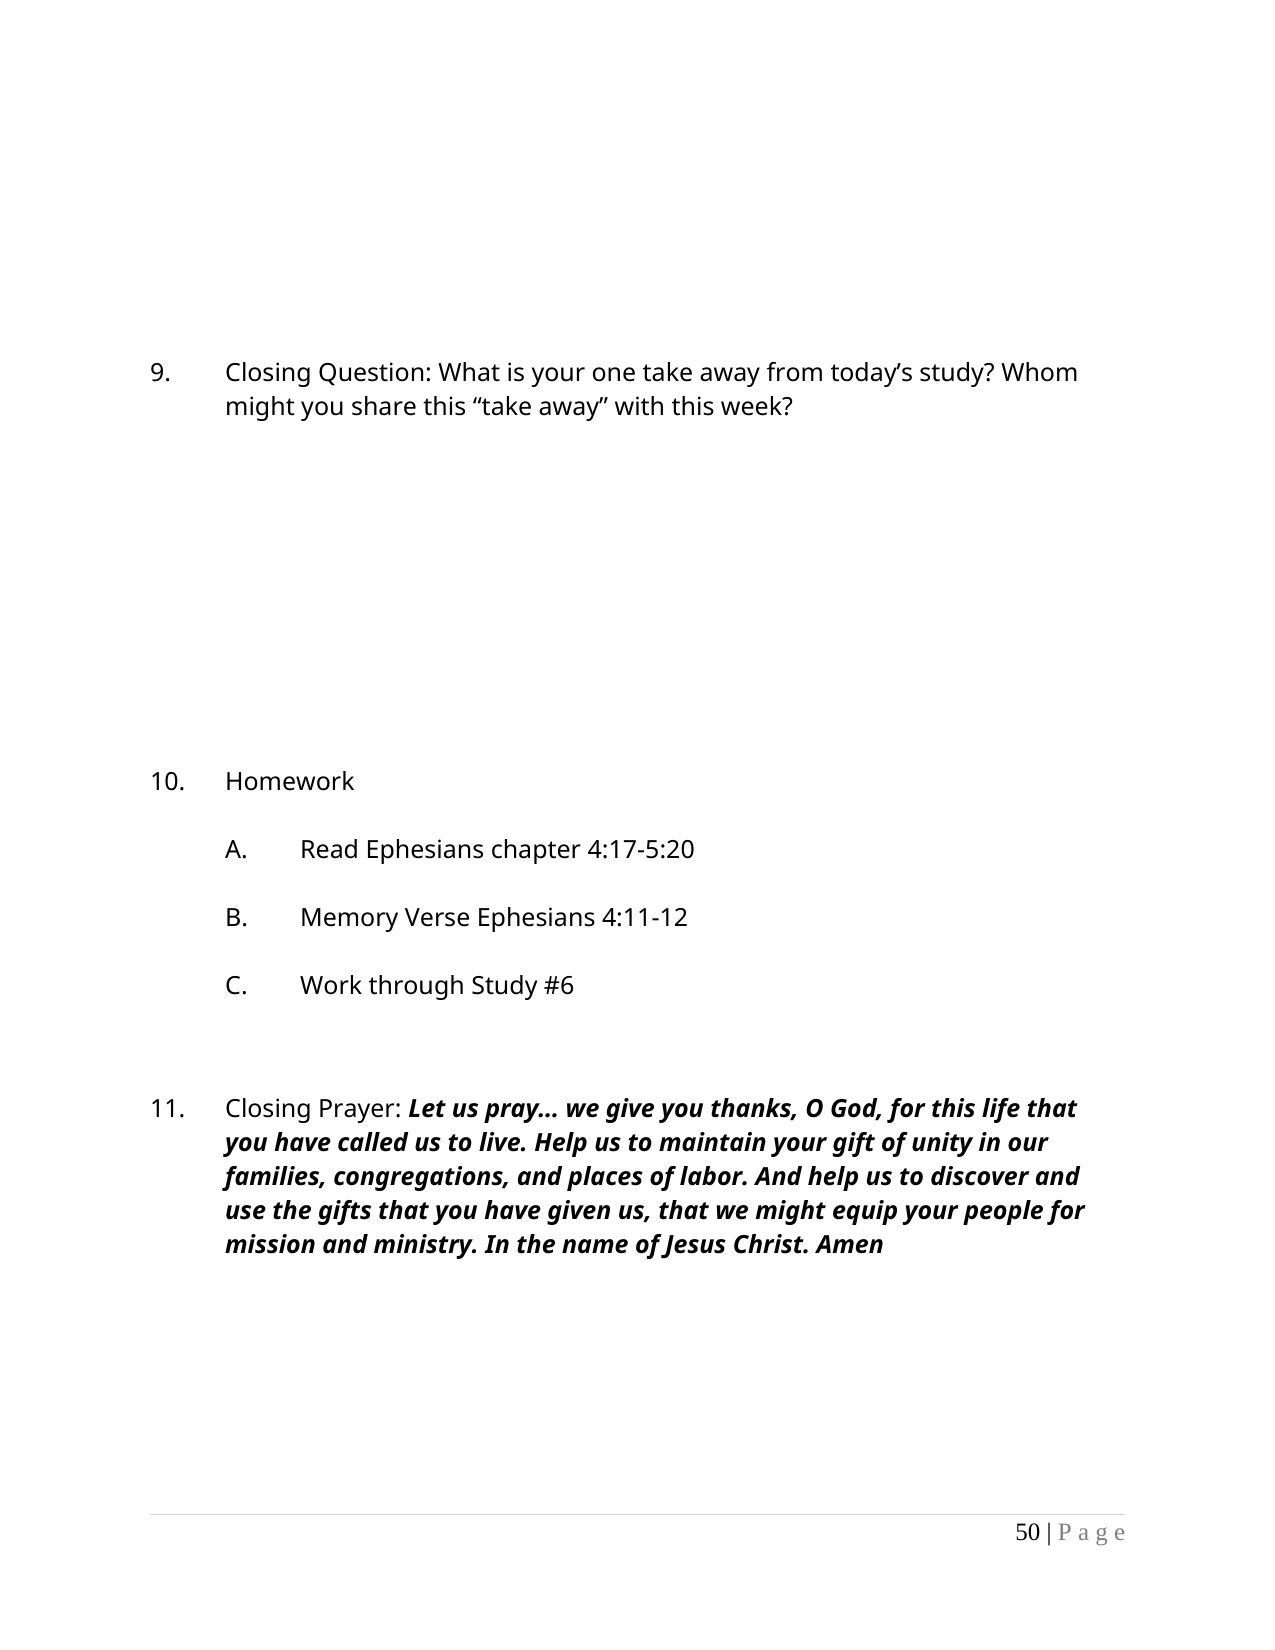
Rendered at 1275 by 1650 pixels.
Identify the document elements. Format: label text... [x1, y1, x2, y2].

text 11. Closing Prayer: Let us pray… we give you thanks, O God, for this life that you have called us to live. Help us to maintain your gift of unity in our families, congregations, and places of labor. And help us to discover and use the gifts that you have given us, that we might equip your people for mission and ministry. In the name of Jesus Christ. Amen [150, 1091, 1125, 1261]
text B. Memory Verse Ephesians 4:11-12 [150, 899, 1125, 933]
text 10. Homework [150, 763, 1125, 797]
text A. Read Ephesians chapter 4:17-5:20 [150, 831, 1125, 865]
text might you share this “take away” with this week? [150, 388, 1125, 422]
text C. Work through Study #6 [150, 967, 1125, 1002]
text 9. Closing Question: What is your one take away from today’s study? Whom [150, 354, 1125, 388]
